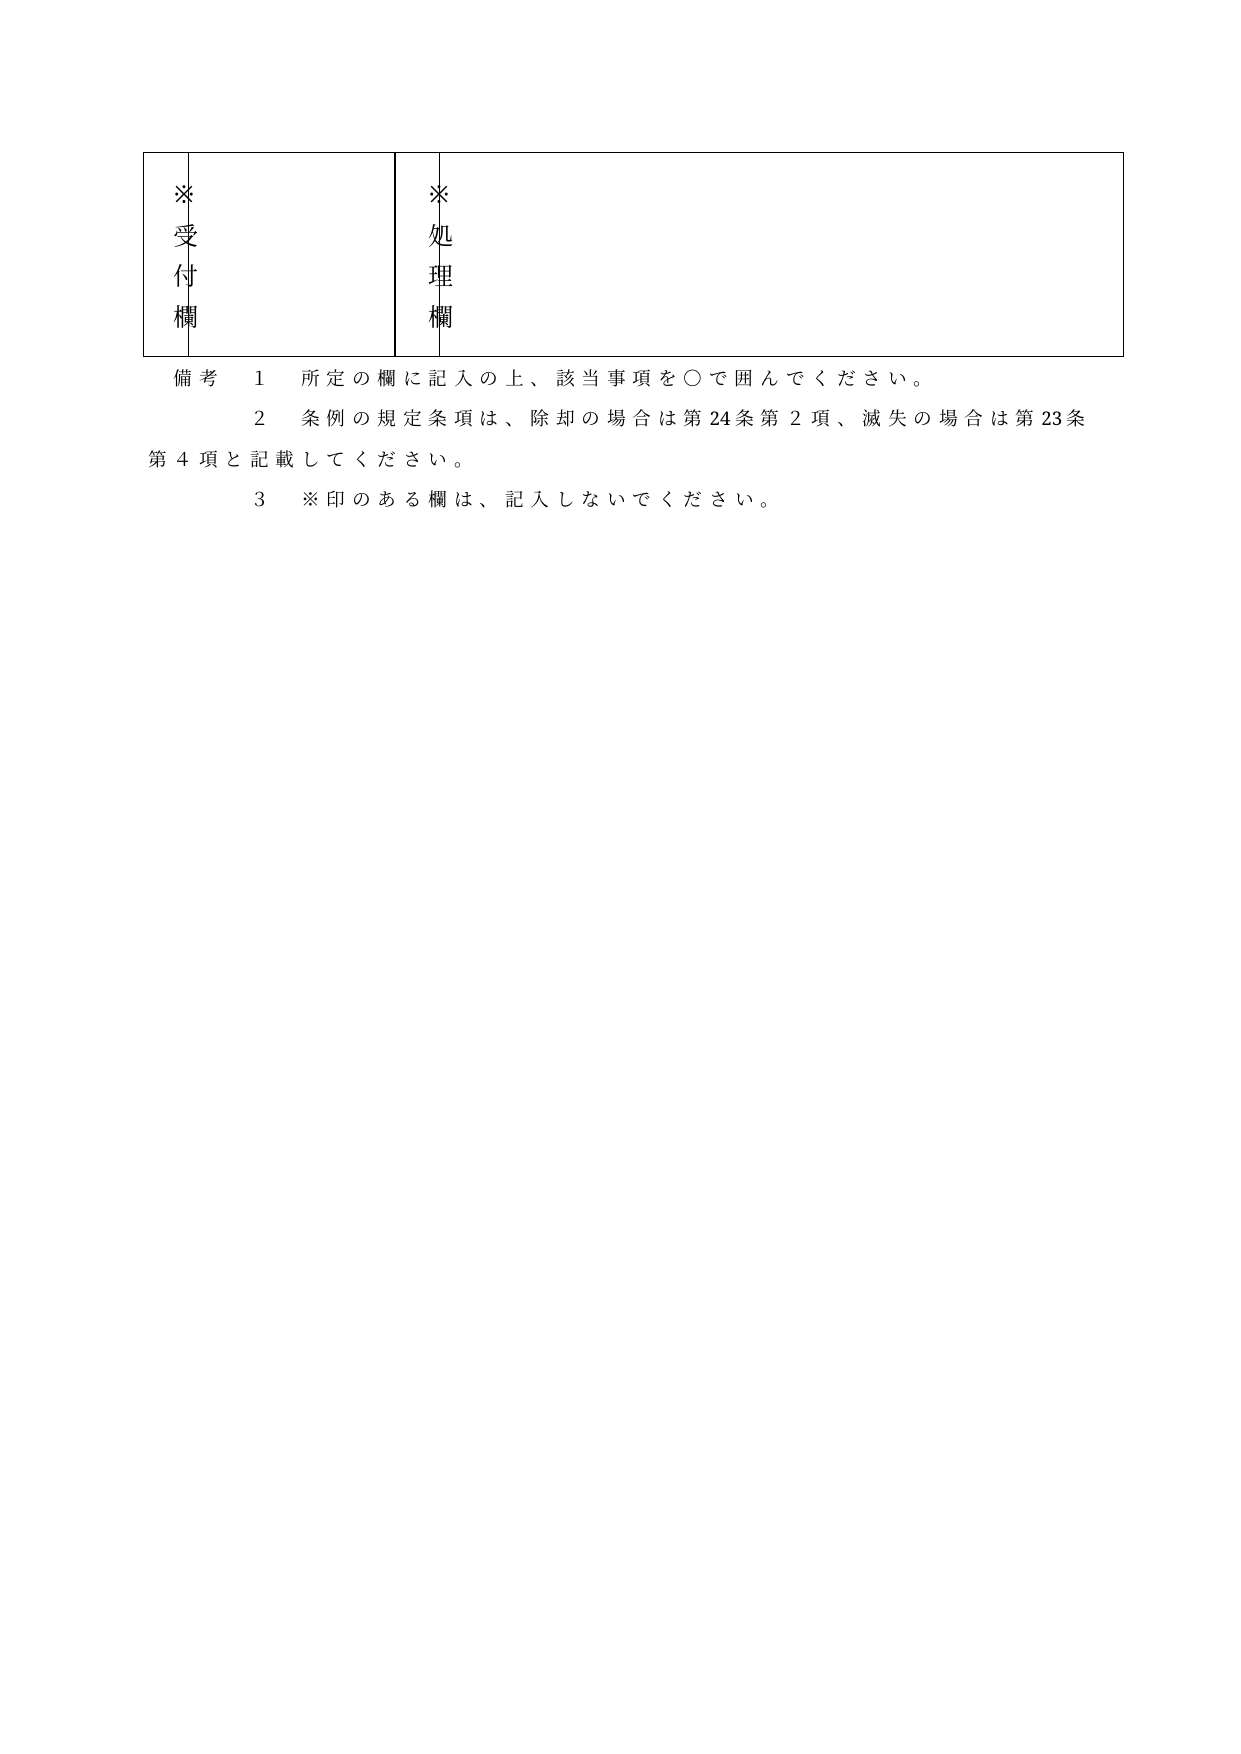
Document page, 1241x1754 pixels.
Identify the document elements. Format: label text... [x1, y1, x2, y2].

text ２ 条例の規定条項は、除却の場合は第24条第２項、滅失の場合は第23条第４項と記載してください。 [148, 397, 1092, 478]
table_cell ※処理欄 [396, 153, 439, 356]
table_cell [440, 153, 1123, 356]
text ３ ※印のある欄は、記入しないでください。 [148, 478, 1092, 519]
text 備考 １ 所定の欄に記入の上、該当事項を○で囲んでください。 [148, 357, 1092, 397]
table_cell [189, 153, 394, 356]
table_cell ※受付欄 [144, 153, 188, 356]
